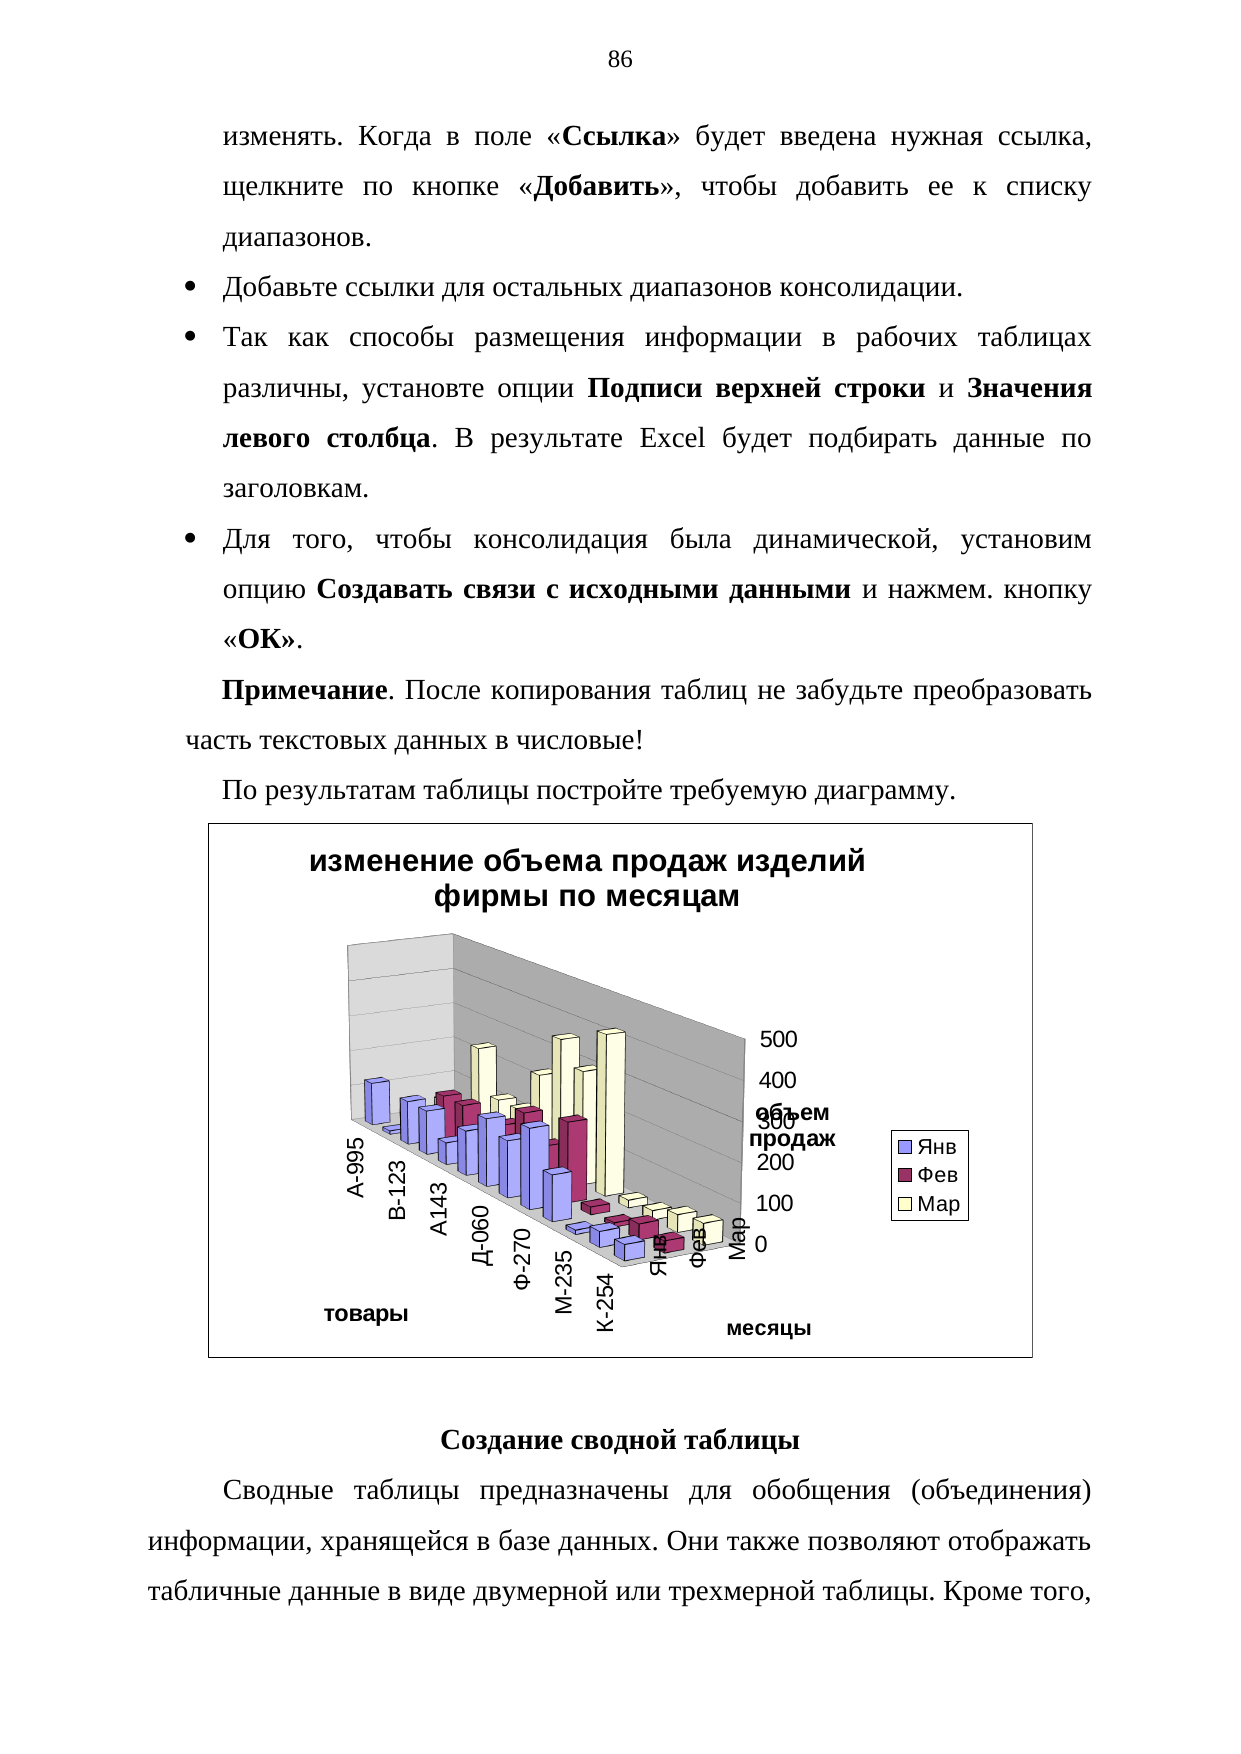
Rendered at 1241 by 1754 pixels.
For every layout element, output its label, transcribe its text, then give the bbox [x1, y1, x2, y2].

text Создание сводной таблицы [148, 1422, 1092, 1456]
text Примечание. После копирования таблиц не забудьте преобразовать часть текстовых данных в числовые! [185, 672, 1092, 756]
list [185, 118, 1092, 252]
list Так как способы размещения информации в рабочих таблицах различны, установте опции Подписи верхней строки и Значения левого столбца. В результате Excel будет подбирать данные по заголовкам. [185, 319, 1092, 504]
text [148, 1472, 1092, 1607]
text По результатам таблицы постройте требуемую диаграмму. [148, 772, 1092, 806]
list Добавьте ссылки для остальных диапазонов консолидации. [185, 269, 1092, 303]
list Для того, чтобы консолидация была динамической, установим опцию Создавать связи с исходными данными и нажмем. кнопку «ОК». [185, 521, 1092, 655]
